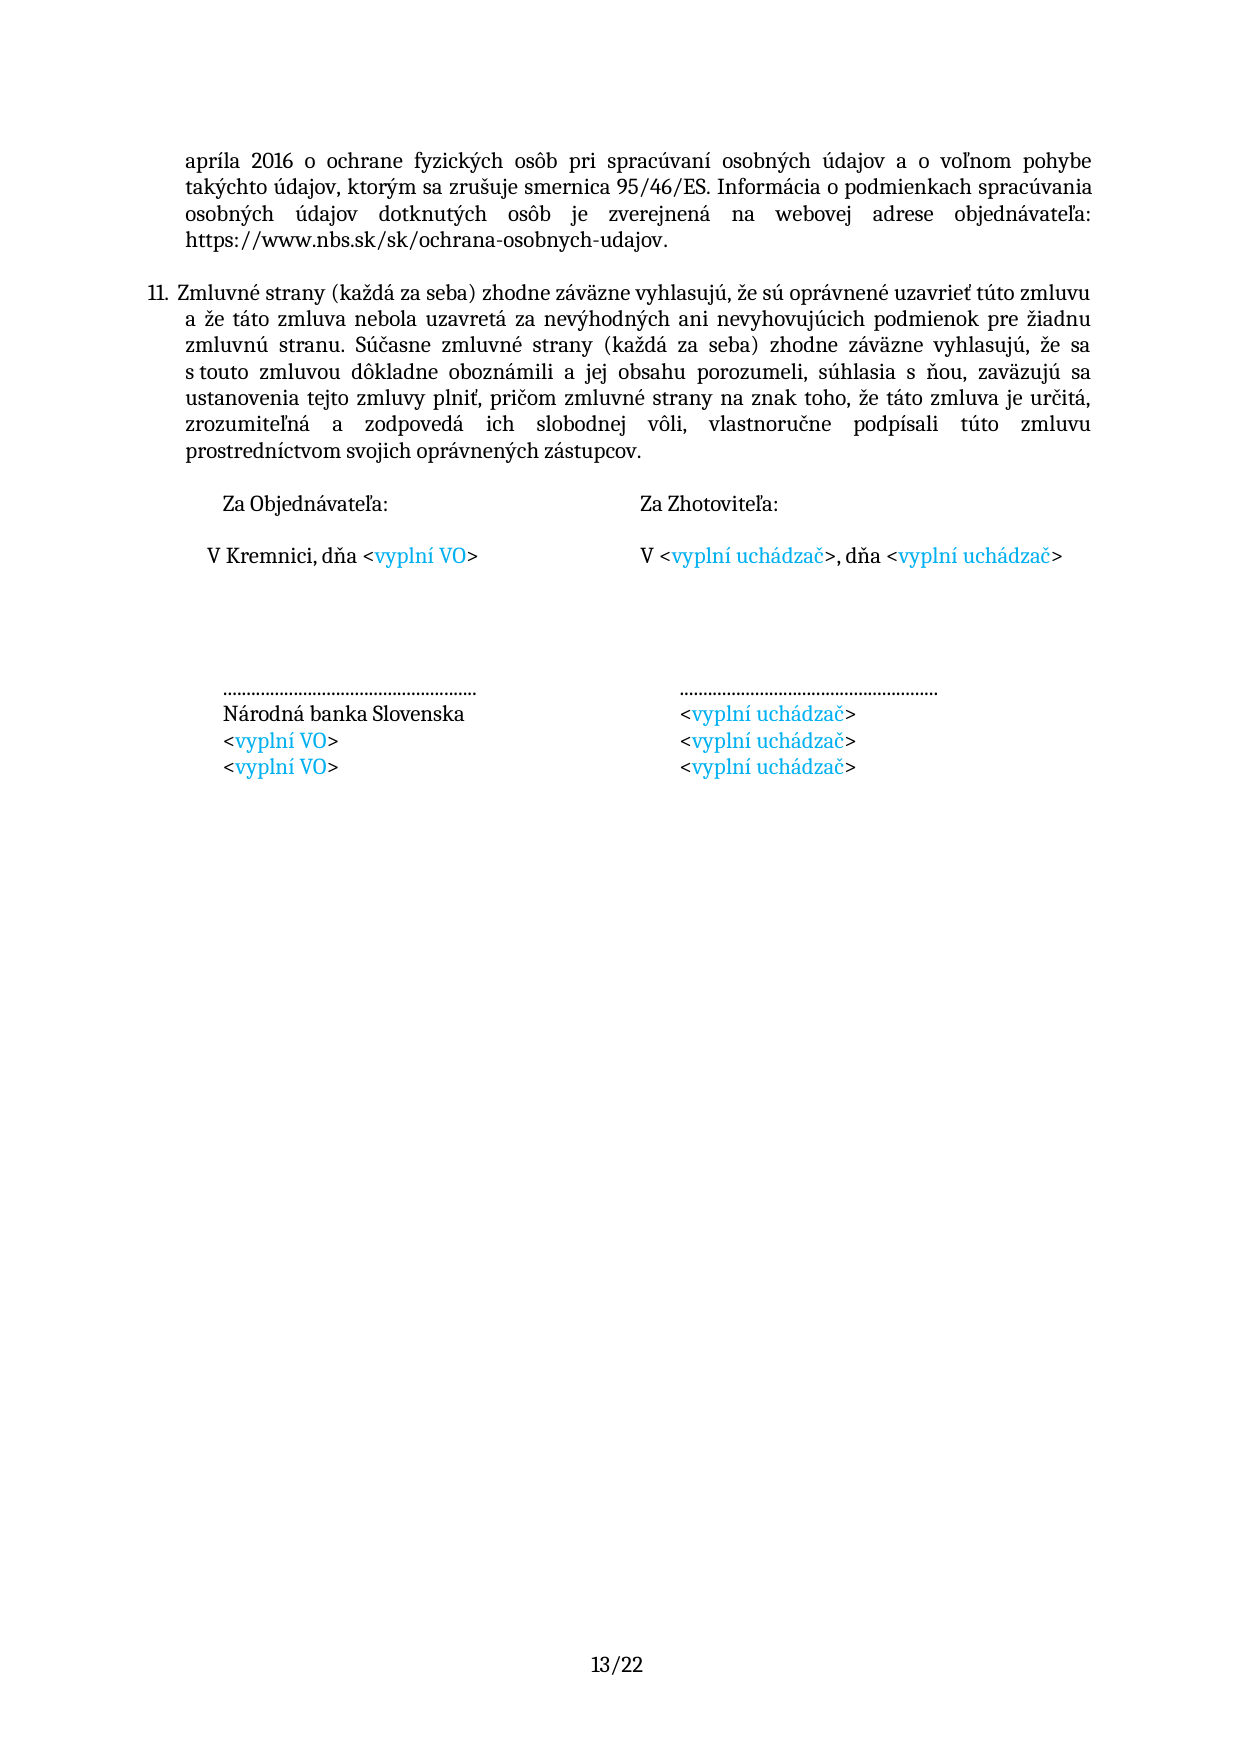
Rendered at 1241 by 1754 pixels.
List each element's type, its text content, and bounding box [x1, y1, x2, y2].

list Zmluvné strany (každá za seba) zhodne záväzne vyhlasujú, že sú oprávnené uzavrieť túto zmluvu a že táto zmluva nebola uzavretá za nevýhodných ani nevyhovujúcich podmienok pre žiadnu zmluvnú stranu. Súčasne zmluvné strany (každá za seba) zhodne záväzne vyhlasujú, že sa s touto zmluvou dôkladne oboznámili a jej obsahu porozumeli, súhlasia s ňou, zaväzujú sa ustanovenia tejto zmluvy plniť, pričom zmluvné strany na znak toho, že táto zmluva je určitá, zrozumiteľná a zodpovedá ich slobodnej vôli, vlastnoručne podpísali túto zmluvu prostredníctvom svojich oprávnených zástupcov. [148, 279, 1092, 464]
text <vyplní VO> <vyplní uchádzač> [148, 754, 1092, 780]
text <vyplní VO> <vyplní uchádzač> [148, 727, 1092, 754]
text Národná banka Slovenska <vyplní uchádzač> [148, 701, 1092, 727]
text V Kremnici, dňa <vyplní VO> V <vyplní uchádzač>, dňa <vyplní uchádzač> [207, 543, 1092, 569]
text Za Objednávateľa: Za Zhotoviteľa: [148, 490, 1092, 517]
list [148, 148, 1092, 253]
text ...................................................... ....................................................... [148, 675, 1092, 701]
